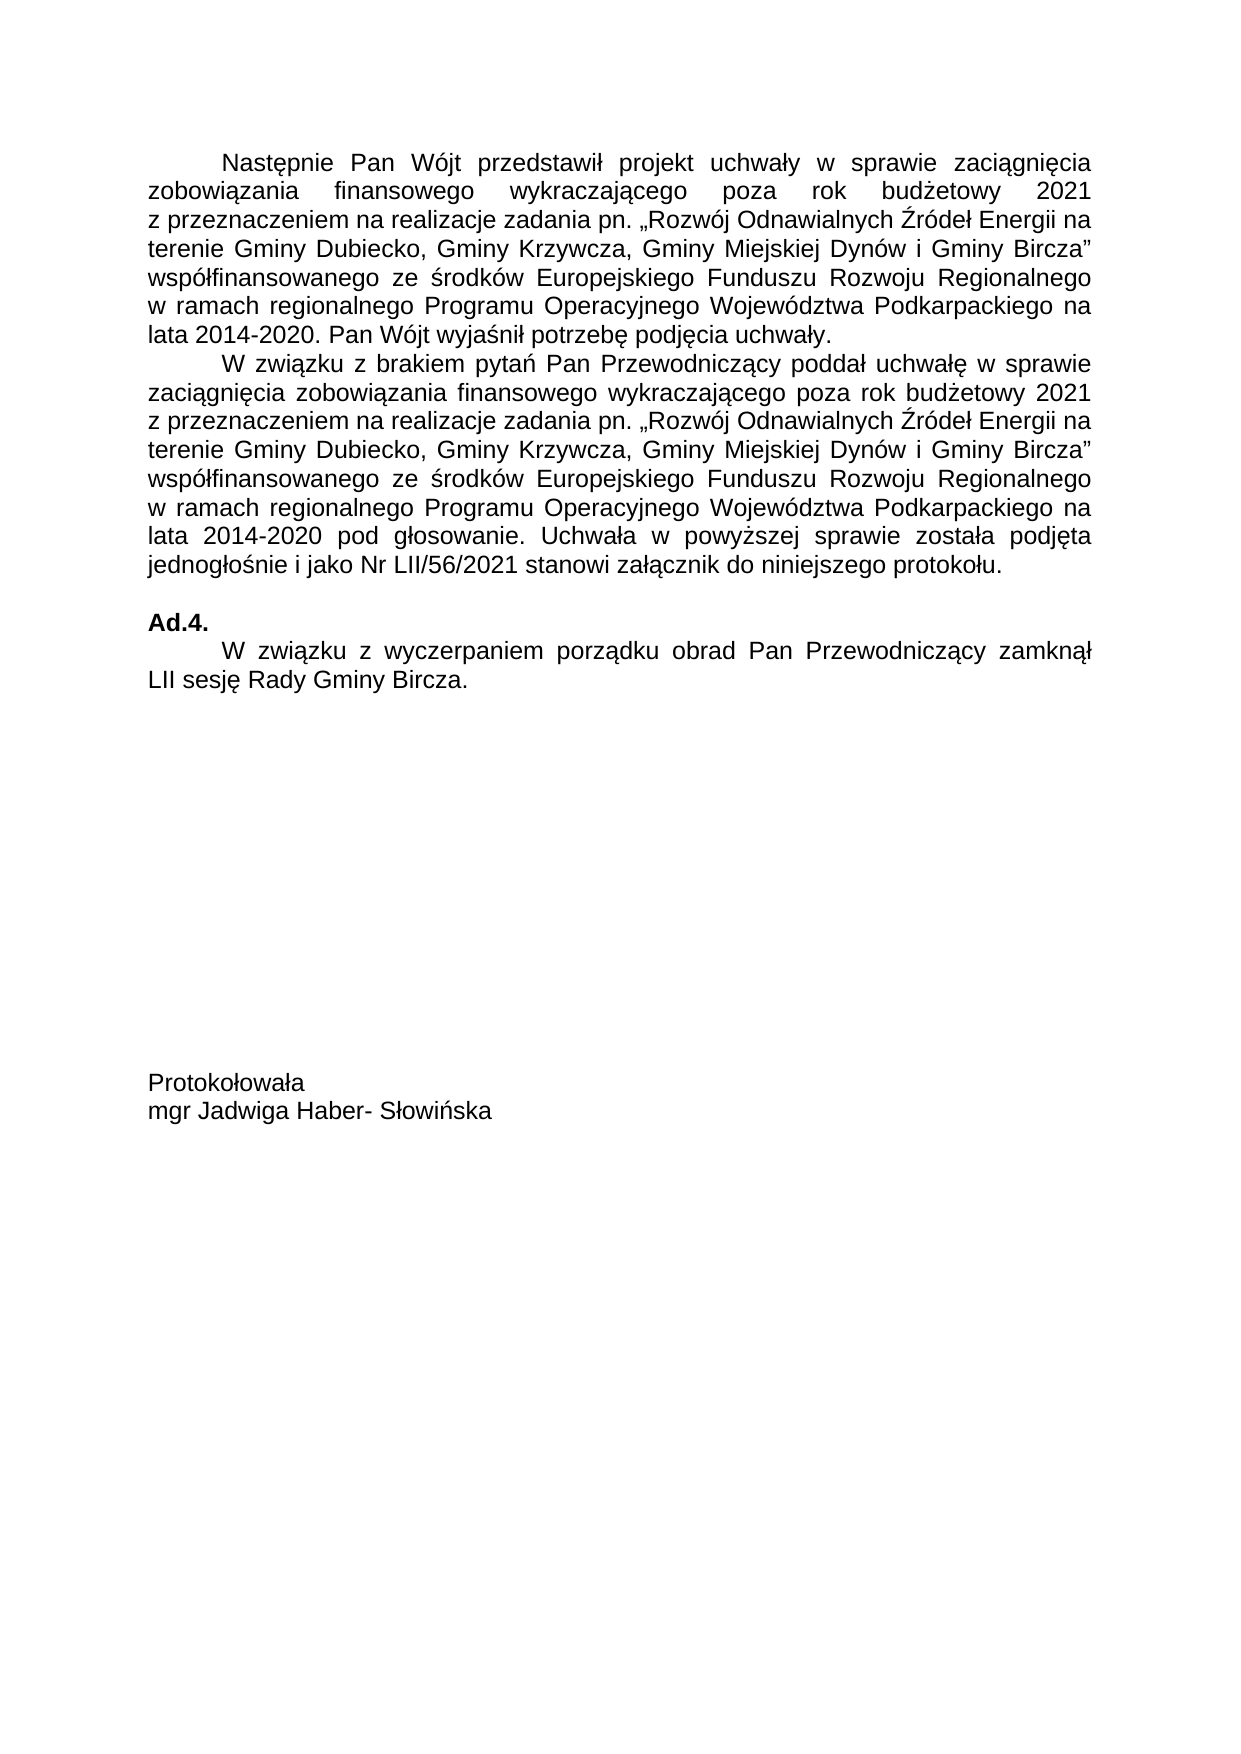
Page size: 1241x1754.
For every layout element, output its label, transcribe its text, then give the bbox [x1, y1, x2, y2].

text Protokołowała [148, 1068, 1093, 1096]
text Ad.4. [148, 608, 1093, 636]
text mgr Jadwiga Haber- Słowińska [148, 1096, 1093, 1125]
text Następnie Pan Wójt przedstawił projekt uchwały w sprawie zaciągnięcia zobowiązania finansowego wykraczającego poza rok budżetowy 2021 z przeznaczeniem na realizacje zadania pn. „Rozwój Odnawialnych Źródeł Energii na terenie Gminy Dubiecko, Gminy Krzywcza, Gminy Miejskiej Dynów i Gminy Bircza” współfinansowanego ze środków Europejskiego Funduszu Rozwoju Regionalnego w ramach regionalnego Programu Operacyjnego Województwa Podkarpackiego na lata 2014-2020. Pan Wójt wyjaśnił potrzebę podjęcia uchwały. [148, 148, 1093, 349]
text W związku z brakiem pytań Pan Przewodniczący poddał uchwałę w sprawie zaciągnięcia zobowiązania finansowego wykraczającego poza rok budżetowy 2021 z przeznaczeniem na realizacje zadania pn. „Rozwój Odnawialnych Źródeł Energii na terenie Gminy Dubiecko, Gminy Krzywcza, Gminy Miejskiej Dynów i Gminy Bircza” współfinansowanego ze środków Europejskiego Funduszu Rozwoju Regionalnego w ramach regionalnego Programu Operacyjnego Województwa Podkarpackiego na lata 2014-2020 pod głosowanie. Uchwała w powyższej sprawie została podjęta jednogłośnie i jako Nr LII/56/2021 stanowi załącznik do niniejszego protokołu. [148, 349, 1093, 579]
text W związku z wyczerpaniem porządku obrad Pan Przewodniczący zamknął LII sesję Rady Gminy Bircza. [148, 636, 1093, 694]
